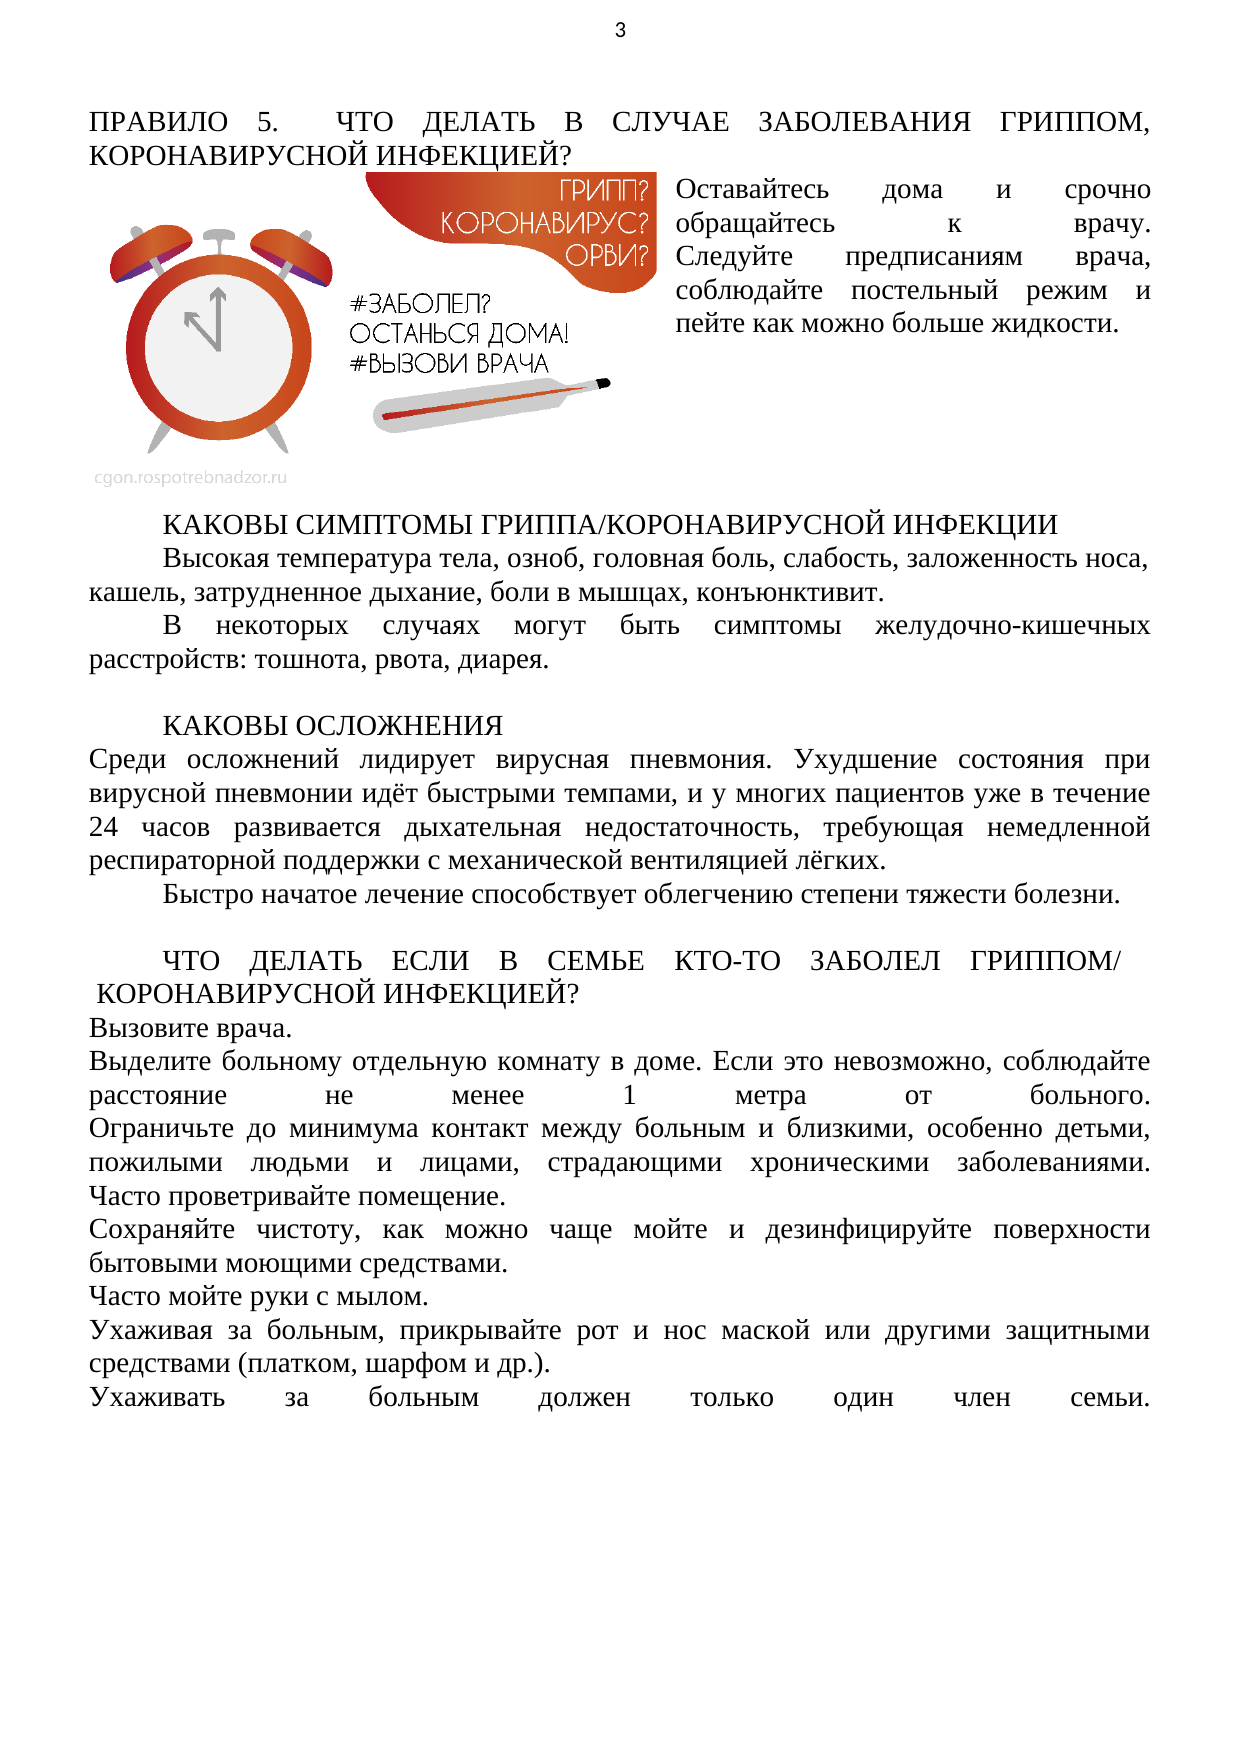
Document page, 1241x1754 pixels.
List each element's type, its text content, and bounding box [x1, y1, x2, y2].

picture [88, 172, 657, 492]
text КАКОВЫ ОСЛОЖНЕНИЯ [89, 708, 1152, 742]
text Оставайтесь дома и срочно обращайтесь к врачу. Следуйте предписаниям врача, соблюдайте постельный режим и пейте как можно больше жидкости. [89, 171, 1152, 339]
text В некоторых случаях могут быть симптомы желудочно-кишечных расстройств: тошнота, рвота, диарея. [89, 607, 1152, 674]
text Часто мойте руки с мылом. [89, 1278, 1152, 1312]
text Сохраняйте чистоту, как можно чаще мойте и дезинфицируйте поверхности бытовыми моющими средствами. [89, 1211, 1152, 1278]
text Ухаживая за больным, прикрывайте рот и нос маской или другими защитными средствами (платком, шарфом и др.). [89, 1312, 1152, 1379]
text Быстро начатое лечение способствует облегчению степени тяжести болезни. [89, 876, 1152, 909]
text Вызовите врача. [89, 1010, 1152, 1043]
text Ухаживать за больным должен только один член семьи. [89, 1379, 1152, 1446]
text ЧТО ДЕЛАТЬ ЕСЛИ В СЕМЬЕ КТО-ТО ЗАБОЛЕЛ ГРИППОМ/ КОРОНАВИРУСНОЙ ИНФЕКЦИЕЙ? [89, 943, 1152, 1010]
text Среди осложнений лидирует вирусная пневмония. Ухудшение состояния при вирусной пневмонии идёт быстрыми темпами, и у многих пациентов уже в течение 24 часов развивается дыхательная недостаточность, требующая немедленной респираторной поддержки с механической вентиляцией лёгких. [89, 742, 1152, 876]
text КАКОВЫ СИМПТОМЫ ГРИППА/КОРОНАВИРУСНОЙ ИНФЕКЦИИ [89, 507, 1152, 540]
text Высокая температура тела, озноб, головная боль, слабость, заложенность носа, кашель, затрудненное дыхание, боли в мышцах, конъюнктивит. [89, 540, 1152, 607]
text Выделите больному отдельную комнату в доме. Если это невозможно, соблюдайте расстояние не менее 1 метра от больного. Ограничьте до минимума контакт между больным и близкими, особенно детьми, пожилыми людьми и лицами, страдающими хроническими заболеваниями. Часто проветривайте помещение. [89, 1043, 1152, 1211]
text ПРАВИЛО 5. ЧТО ДЕЛАТЬ В СЛУЧАЕ ЗАБОЛЕВАНИЯ ГРИППОМ, КОРОНАВИРУСНОЙ ИНФЕКЦИЕЙ? [89, 71, 1152, 171]
